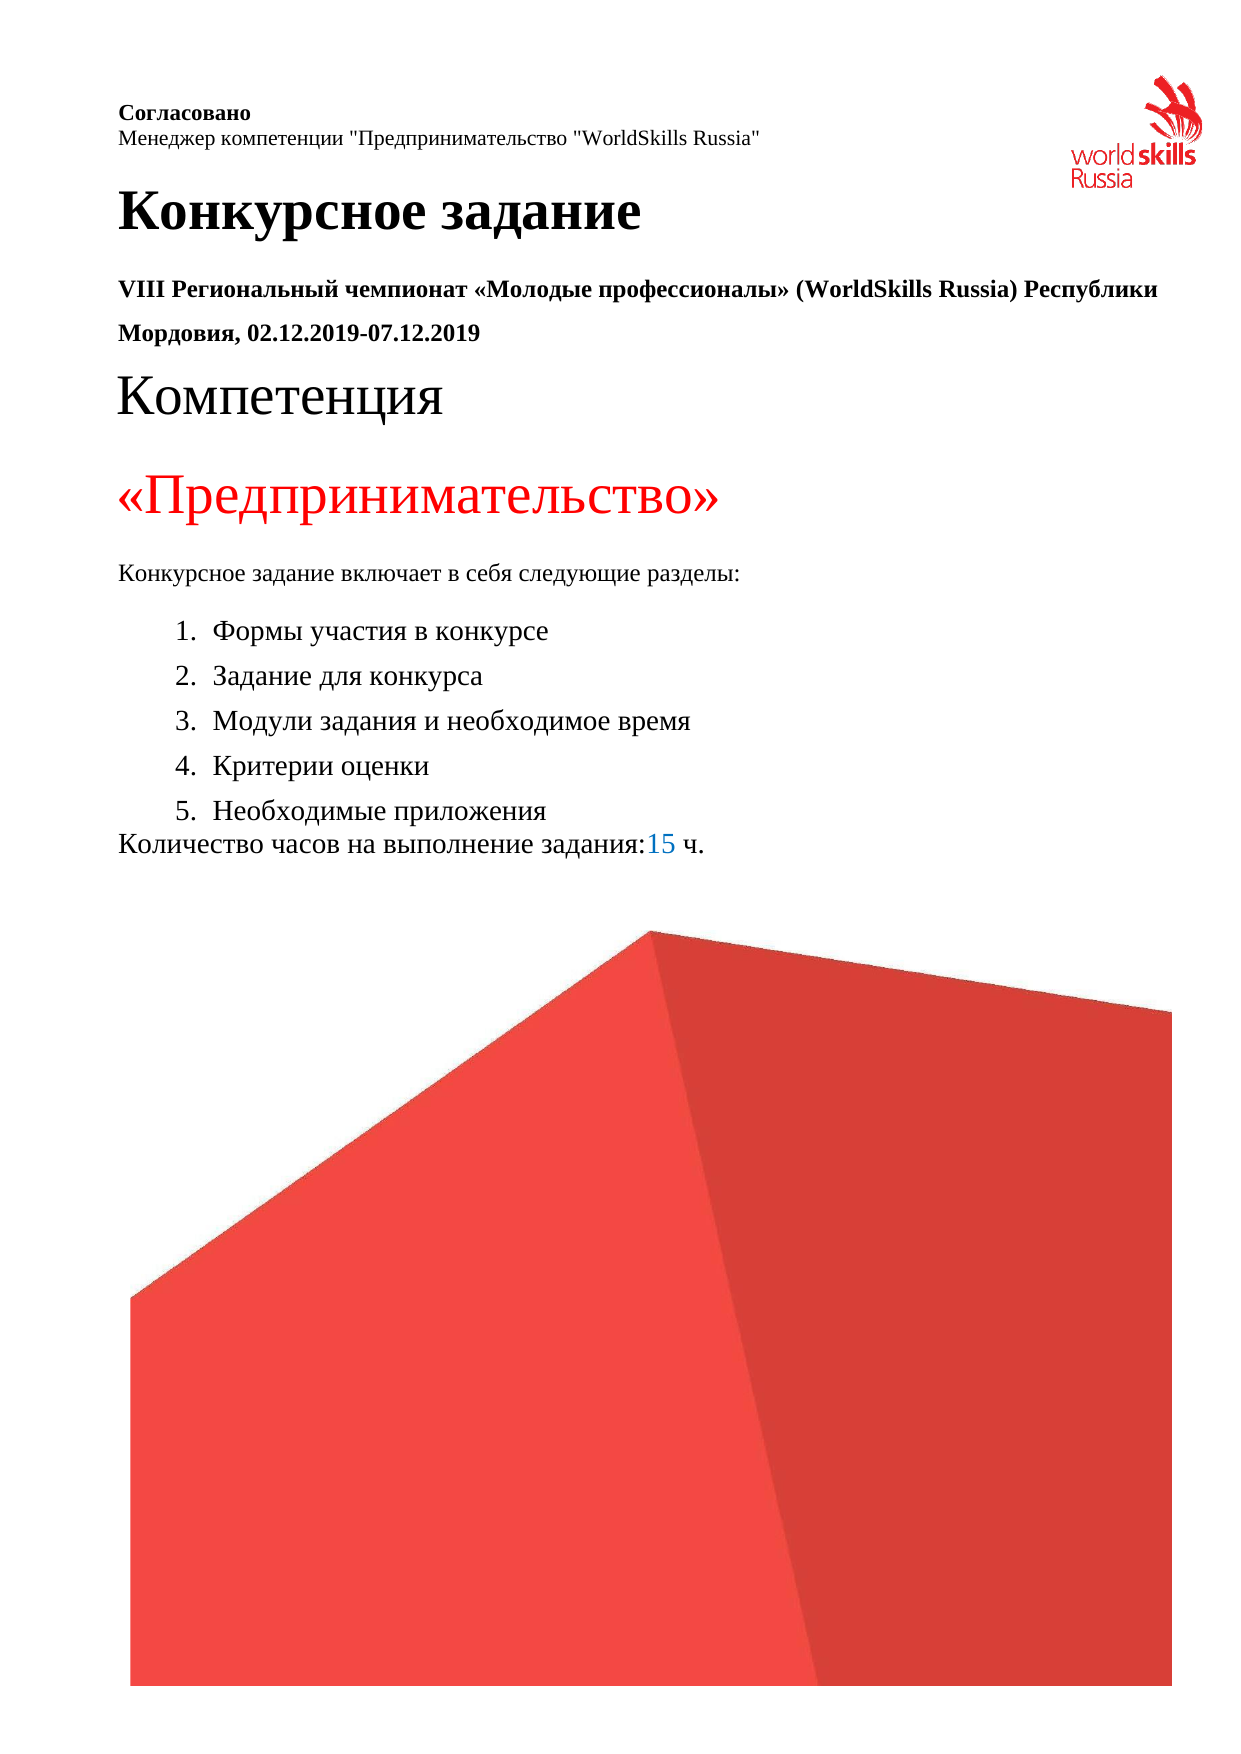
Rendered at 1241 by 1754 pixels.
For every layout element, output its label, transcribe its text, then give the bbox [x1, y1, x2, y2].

text Согласовано [118, 99, 1215, 125]
text Компетенция [27, 361, 1215, 427]
list Критерии оценки [175, 748, 1215, 782]
picture [1071, 75, 1203, 99]
picture [130, 930, 1172, 1686]
text Менеджер компетенции "Предпринимательство "WorldSkills Russia" [761, 125, 1215, 151]
text Конкурсное задание включает в себя следующие разделы: [118, 558, 1215, 587]
list Модули задания и необходимое время [175, 703, 1215, 737]
text Конкурсное задание [118, 176, 1215, 242]
list Задание для конкурса [175, 658, 1215, 692]
picture [1071, 151, 1203, 176]
text VIII Региональный чемпионат «Молодые профессионалы» (WorldSkills Russia) Республики Мордовия, 02.12.2019-07.12.2019 [118, 274, 1215, 346]
text Количество часов на выполнение задания:15 ч. [118, 827, 1215, 860]
text «Предпринимательство» [27, 459, 1215, 525]
list Необходимые приложения [175, 793, 1215, 827]
list Формы участия в конкурсе [175, 613, 1215, 647]
